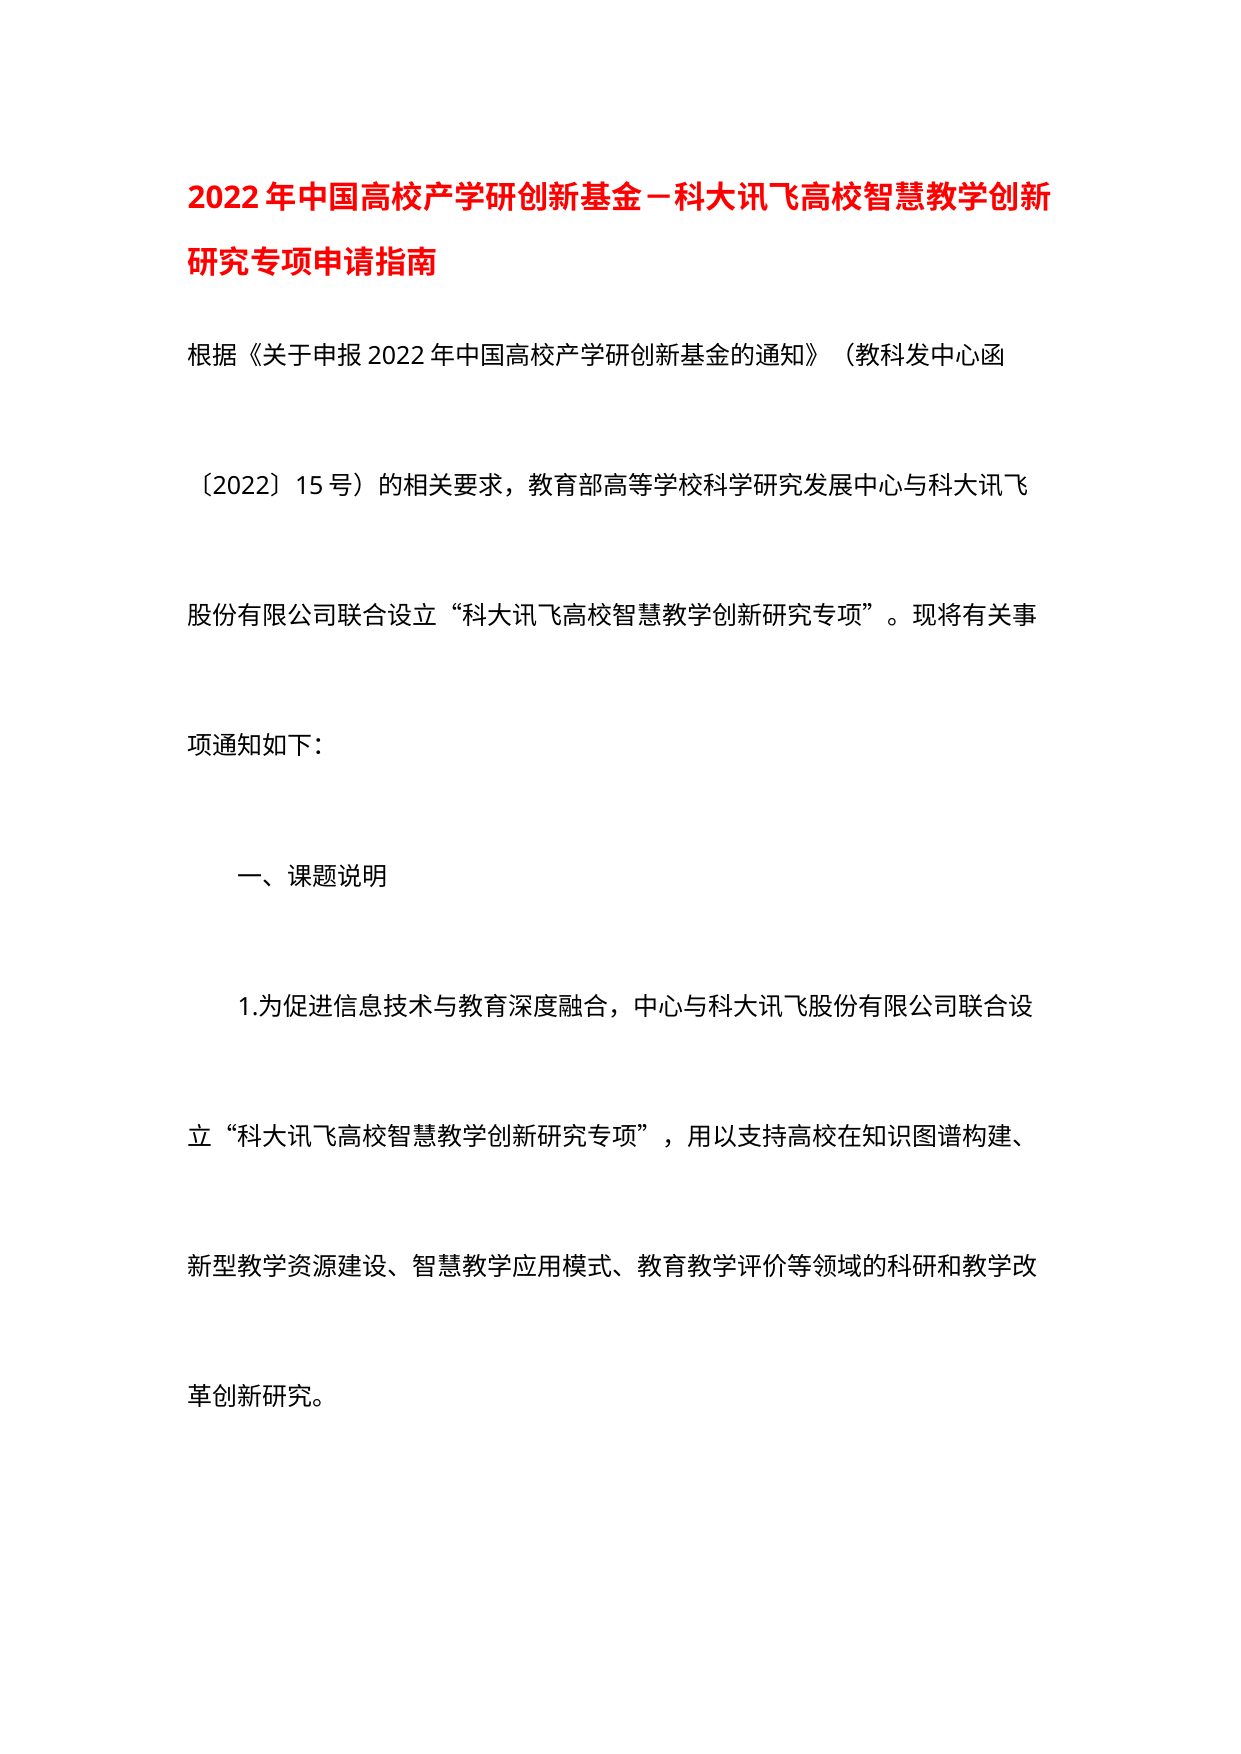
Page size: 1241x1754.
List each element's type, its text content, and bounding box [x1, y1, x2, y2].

text 1.为促进信息技术与教育深度融合，中心与科大讯飞股份有限公司联合设立“科大讯飞高校智慧教学创新研究专项”，用以支持高校在知识图谱构建、新型教学资源建设、智慧教学应用模式、教育教学评价等领域的科研和教学改革创新研究。 [187, 972, 1053, 1427]
text 2022年中国高校产学研创新基金－科大讯飞高校智慧教学创新研究专项申请指南 [187, 162, 1053, 292]
text 根据《关于申报2022年中国高校产学研创新基金的通知》（教科发中心函〔2022〕15号）的相关要求，教育部高等学校科学研究发展中心与科大讯飞股份有限公司联合设立“科大讯飞高校智慧教学创新研究专项”。现将有关事项通知如下： [187, 321, 1053, 776]
text 一、课题说明 [187, 842, 1053, 907]
